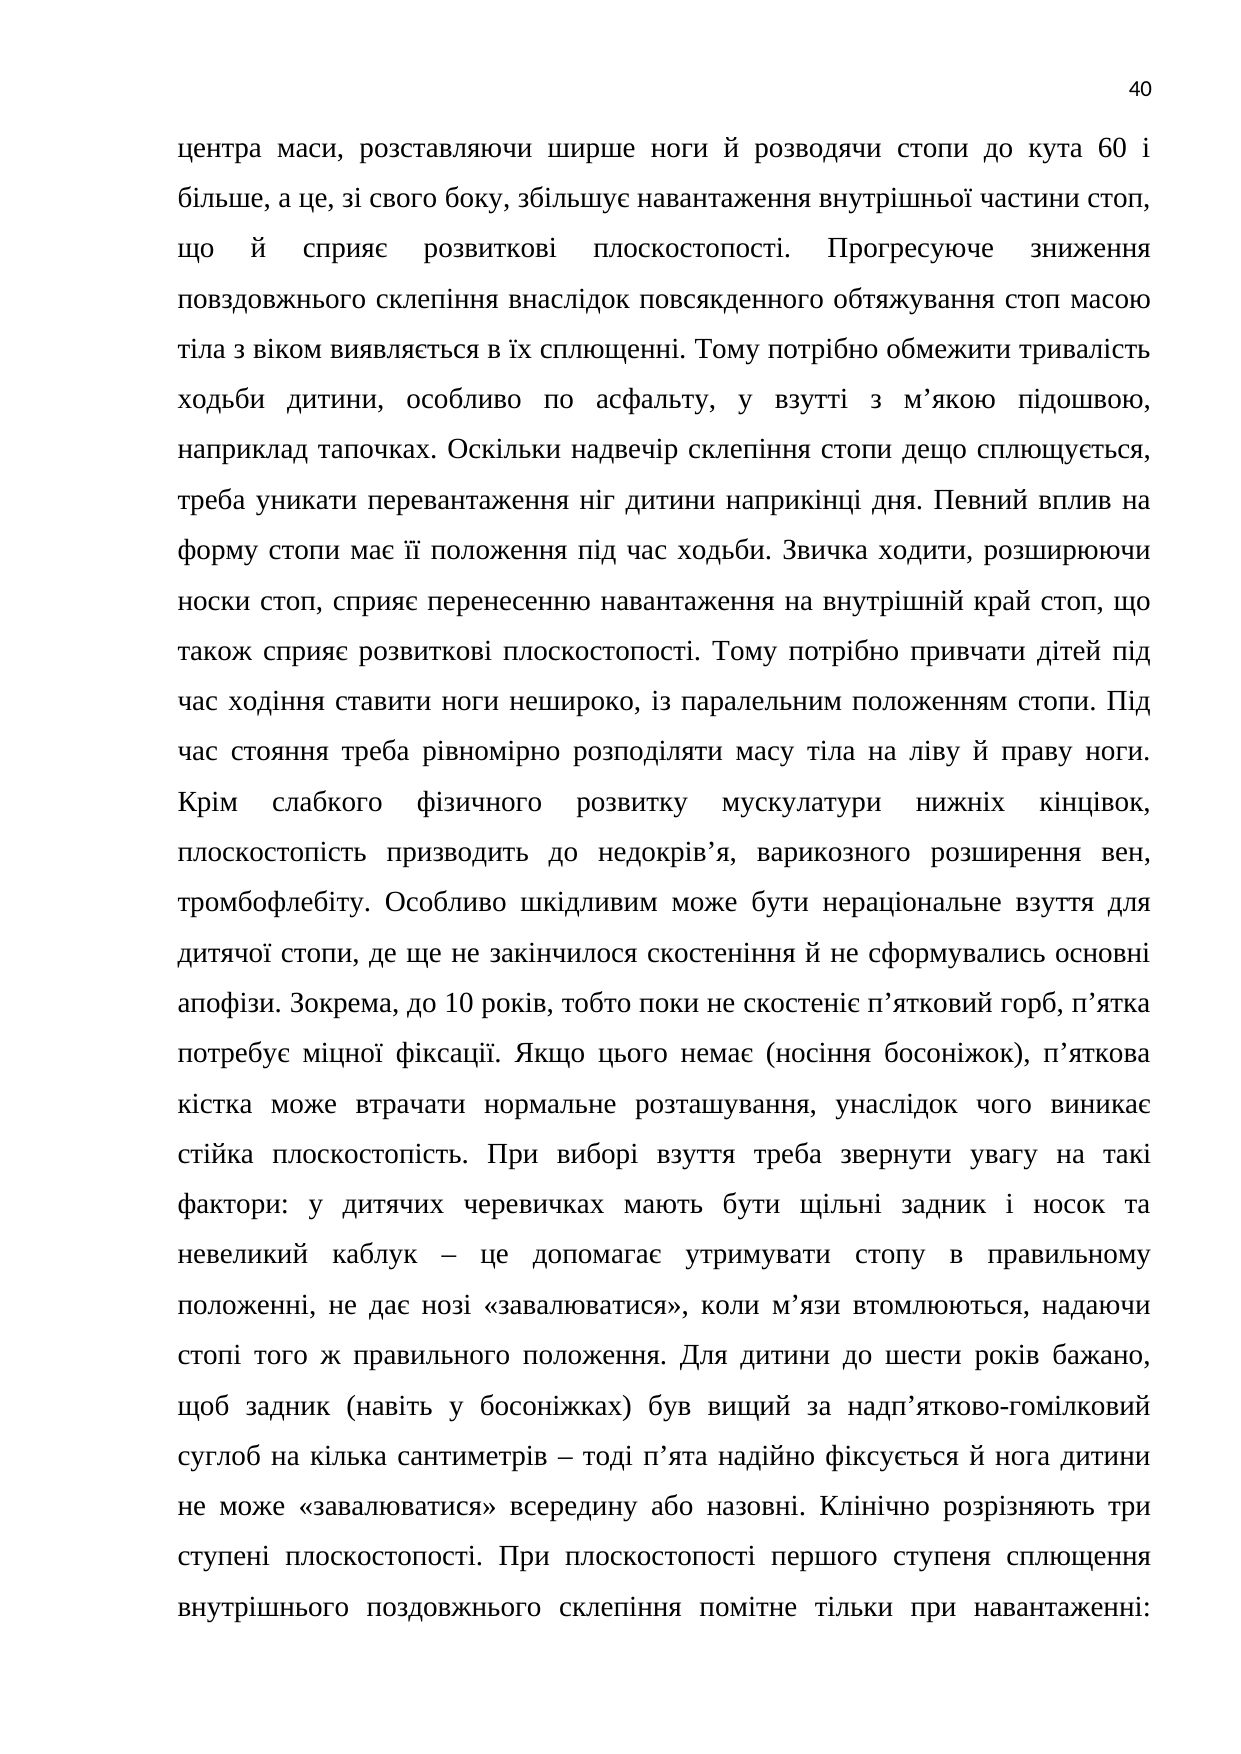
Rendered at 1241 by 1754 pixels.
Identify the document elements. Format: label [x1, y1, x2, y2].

text [177, 130, 1152, 1622]
